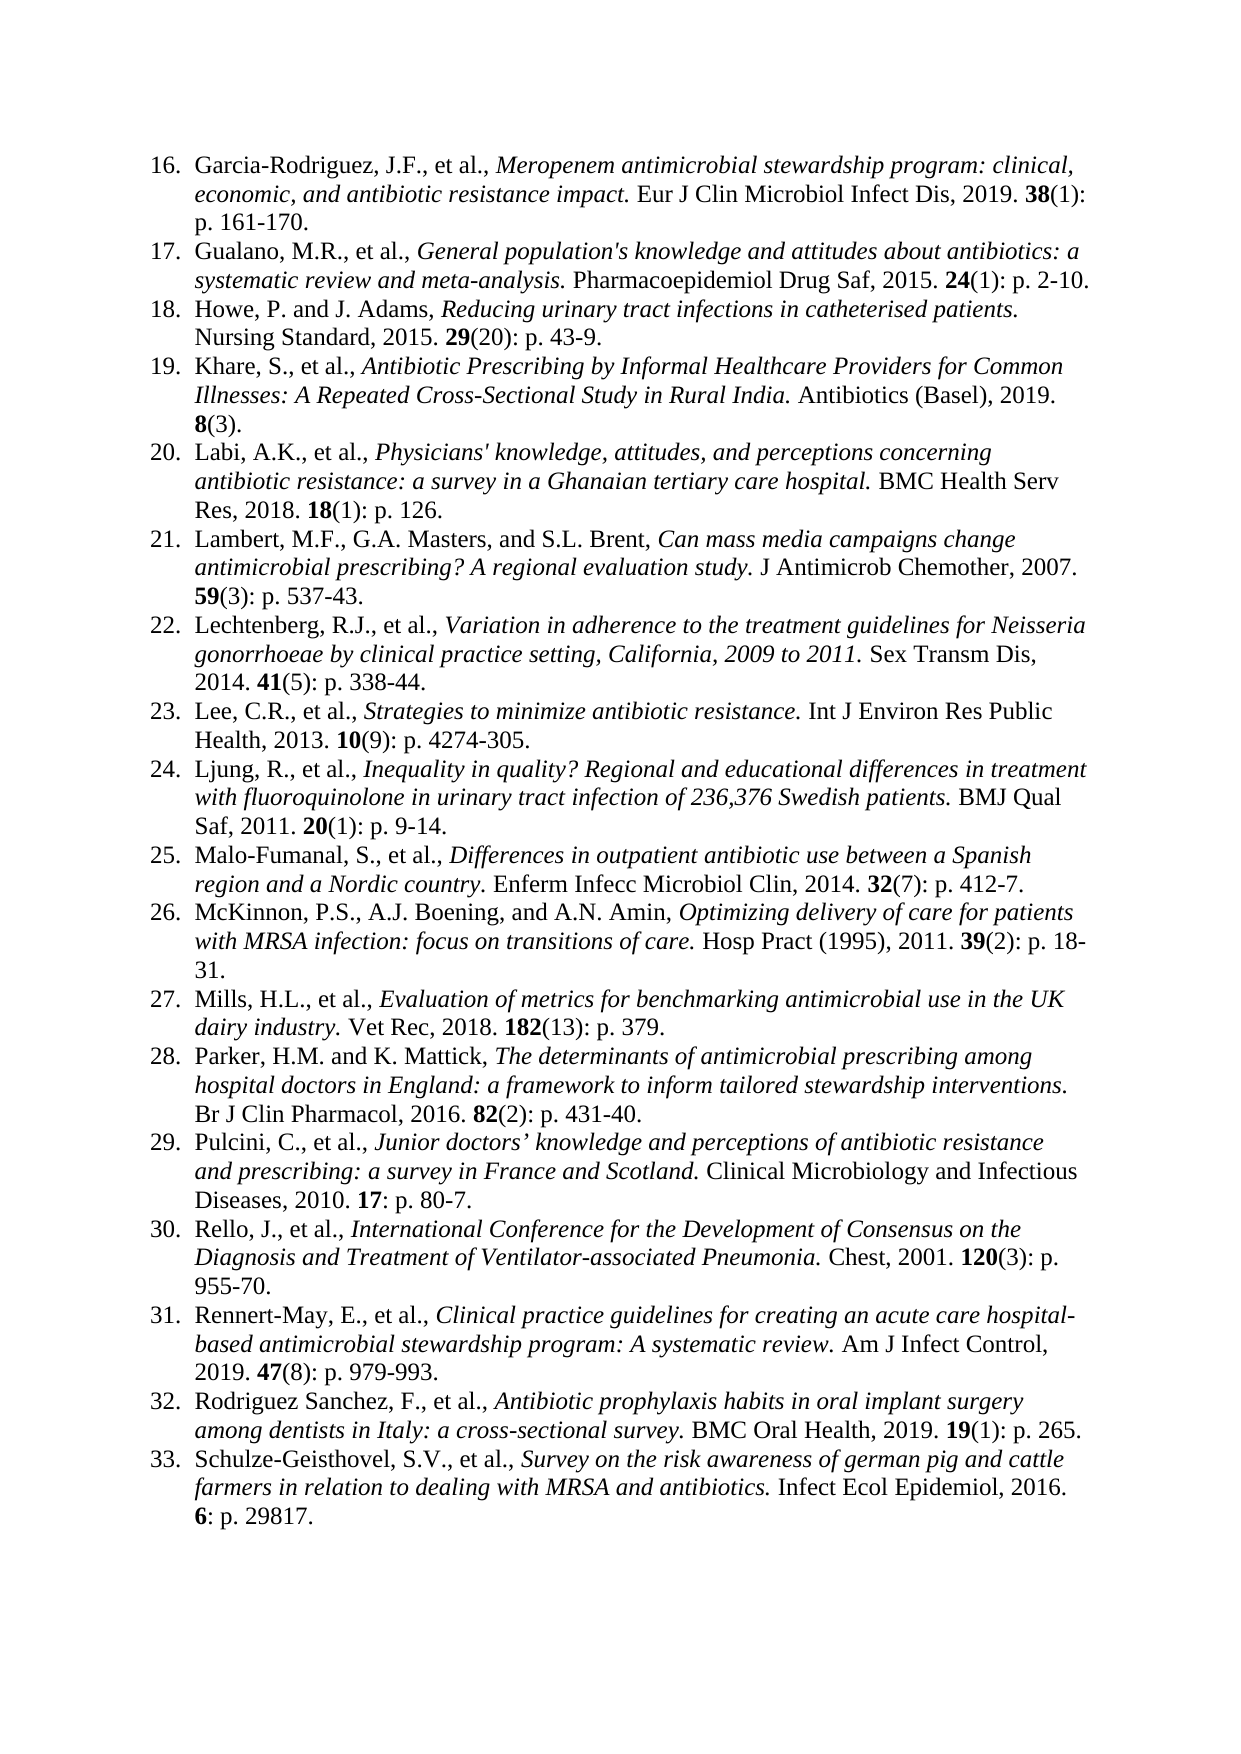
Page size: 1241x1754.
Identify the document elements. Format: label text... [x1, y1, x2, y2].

text 30. Rello, J., et al., International Conference for the Development of Consensus on the Diagnosis and Treatment of Ventilator-associated Pneumonia. Chest, 2001. 120(3): p. 955-70. [150, 1214, 1090, 1300]
text 28. Parker, H.M. and K. Mattick, The determinants of antimicrobial prescribing among hospital doctors in England: a framework to inform tailored stewardship interventions. Br J Clin Pharmacol, 2016. 82(2): p. 431-40. [150, 1041, 1090, 1127]
text 24. Ljung, R., et al., Inequality in quality? Regional and educational differences in treatment with fluoroquinolone in urinary tract infection of 236,376 Swedish patients. BMJ Qual Saf, 2011. 20(1): p. 9-14. [150, 754, 1090, 840]
text 17. Gualano, M.R., et al., General population's knowledge and attitudes about antibiotics: a systematic review and meta-analysis. Pharmacoepidemiol Drug Saf, 2015. 24(1): p. 2-10. [150, 236, 1090, 294]
text 22. Lechtenberg, R.J., et al., Variation in adherence to the treatment guidelines for Neisseria gonorrhoeae by clinical practice setting, California, 2009 to 2011. Sex Transm Dis, 2014. 41(5): p. 338-44. [150, 610, 1090, 696]
text 27. Mills, H.L., et al., Evaluation of metrics for benchmarking antimicrobial use in the UK dairy industry. Vet Rec, 2018. 182(13): p. 379. [150, 984, 1090, 1041]
text 20. Labi, A.K., et al., Physicians' knowledge, attitudes, and perceptions concerning antibiotic resistance: a survey in a Ghanaian tertiary care hospital. BMC Health Serv Res, 2018. 18(1): p. 126. [150, 437, 1090, 524]
text 33. Schulze-Geisthovel, S.V., et al., Survey on the risk awareness of german pig and cattle farmers in relation to dealing with MRSA and antibiotics. Infect Ecol Epidemiol, 2016. 6: p. 29817. [150, 1444, 1090, 1530]
text 29. Pulcini, C., et al., Junior doctors’ knowledge and perceptions of antibiotic resistance and prescribing: a survey in France and Scotland. Clinical Microbiology and Infectious Diseases, 2010. 17: p. 80-7. [150, 1127, 1090, 1214]
text 21. Lambert, M.F., G.A. Masters, and S.L. Brent, Can mass media campaigns change antimicrobial prescribing? A regional evaluation study. J Antimicrob Chemother, 2007. 59(3): p. 537-43. [150, 524, 1090, 610]
text 32. Rodriguez Sanchez, F., et al., Antibiotic prophylaxis habits in oral implant surgery among dentists in Italy: a cross-sectional survey. BMC Oral Health, 2019. 19(1): p. 265. [150, 1386, 1090, 1444]
text 18. Howe, P. and J. Adams, Reducing urinary tract infections in catheterised patients. Nursing Standard, 2015. 29(20): p. 43-9. [150, 294, 1090, 351]
text 25. Malo-Fumanal, S., et al., Differences in outpatient antibiotic use between a Spanish region and a Nordic country. Enferm Infecc Microbiol Clin, 2014. 32(7): p. 412-7. [150, 840, 1090, 897]
text 23. Lee, C.R., et al., Strategies to minimize antibiotic resistance. Int J Environ Res Public Health, 2013. 10(9): p. 4274-305. [150, 696, 1090, 754]
text 19. Khare, S., et al., Antibiotic Prescribing by Informal Healthcare Providers for Common Illnesses: A Repeated Cross-Sectional Study in Rural India. Antibiotics (Basel), 2019. 8(3). [150, 351, 1090, 437]
text 31. Rennert-May, E., et al., Clinical practice guidelines for creating an acute care hospital-based antimicrobial stewardship program: A systematic review. Am J Infect Control, 2019. 47(8): p. 979-993. [150, 1300, 1090, 1386]
text 26. McKinnon, P.S., A.J. Boening, and A.N. Amin, Optimizing delivery of care for patients with MRSA infection: focus on transitions of care. Hosp Pract (1995), 2011. 39(2): p. 18-31. [150, 897, 1090, 984]
text 16. Garcia-Rodriguez, J.F., et al., Meropenem antimicrobial stewardship program: clinical, economic, and antibiotic resistance impact. Eur J Clin Microbiol Infect Dis, 2019. 38(1): p. 161-170. [150, 150, 1090, 236]
